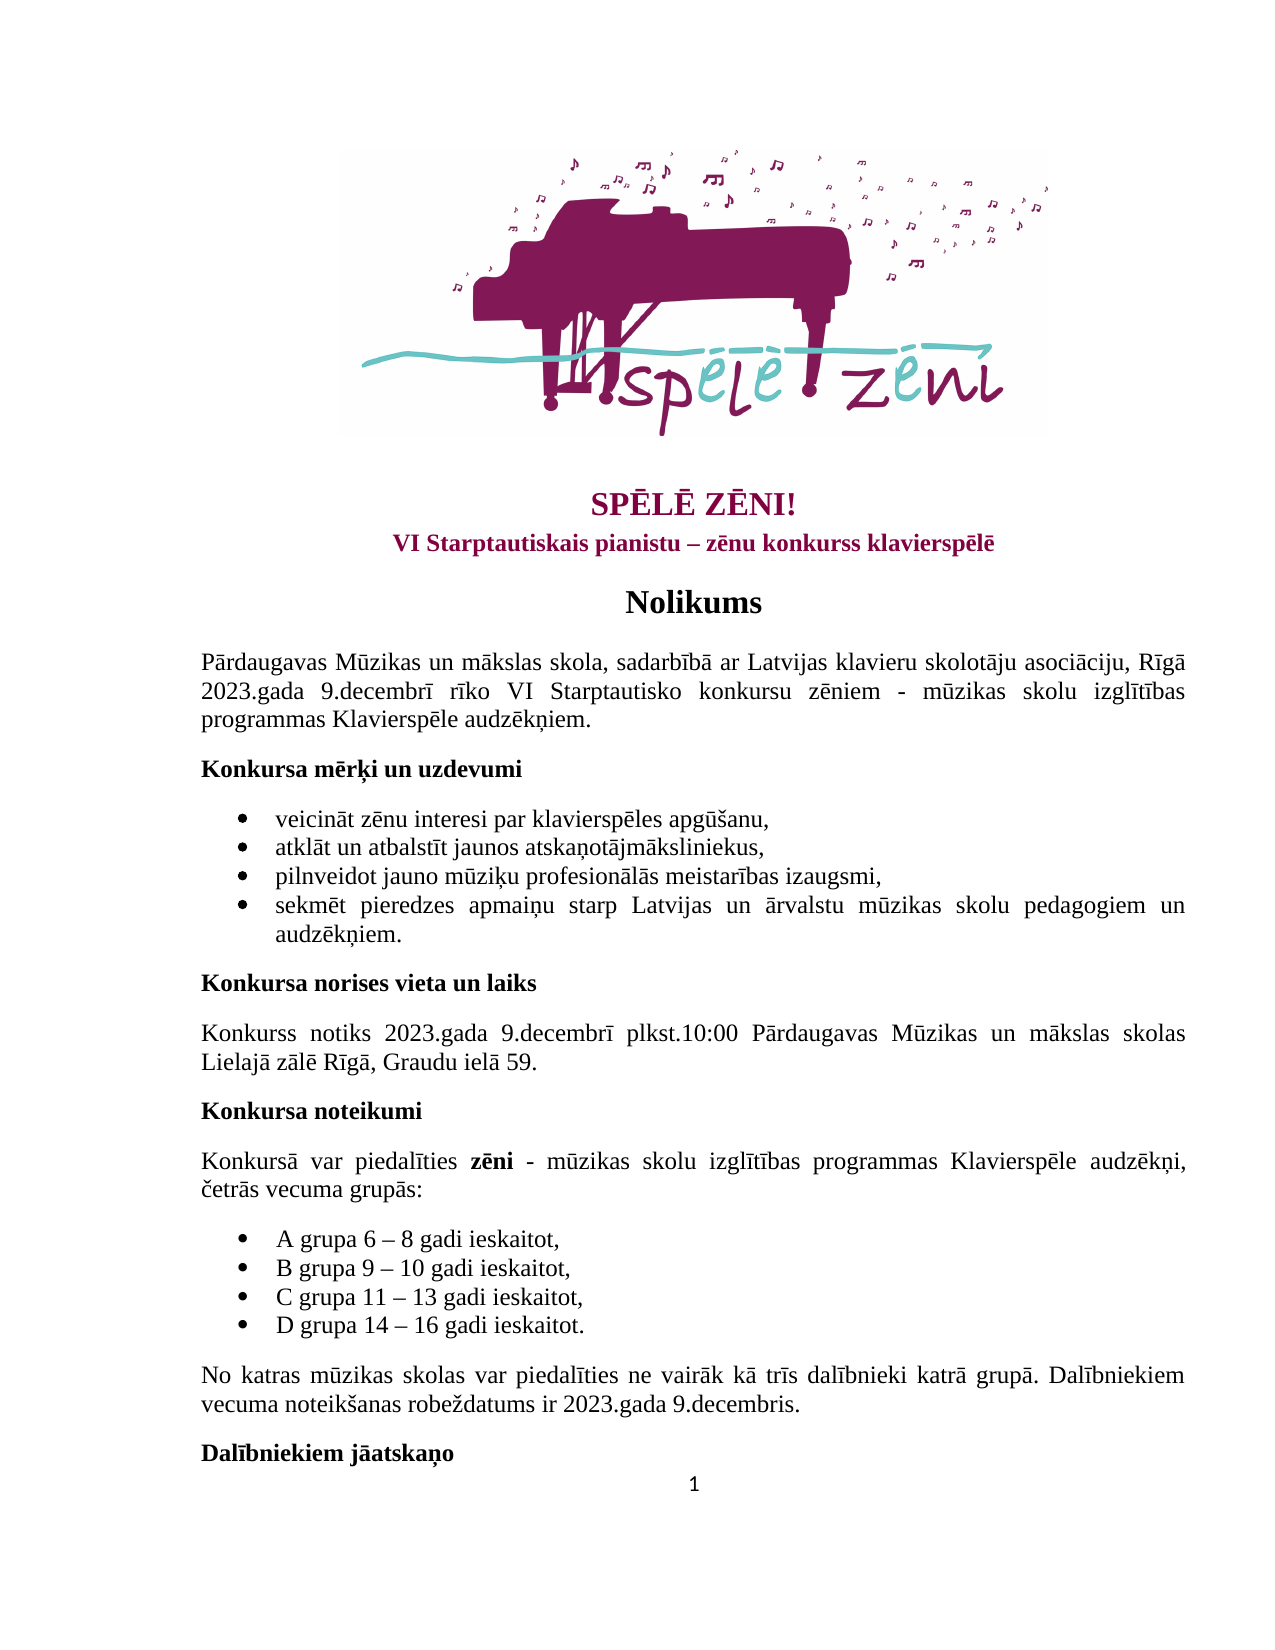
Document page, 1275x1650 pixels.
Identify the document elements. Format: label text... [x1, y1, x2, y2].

list C grupa 11 – 13 gadi ieskaitot, [238, 1282, 1186, 1310]
list B grupa 9 – 10 gadi ieskaitot, [238, 1253, 1186, 1282]
list atklāt un atbalstīt jaunos atskaņotājmāksliniekus, [238, 832, 1186, 861]
text Dalībniekiem jāatskaņo [201, 1438, 1186, 1467]
text Konkurss notiks 2023.gada 9.decembrī plkst.10:00 Pārdaugavas Mūzikas un mākslas skolas Lielajā zālē Rīgā, Graudu ielā 59. [201, 1018, 1186, 1075]
list D grupa 14 – 16 gadi ieskaitot. [238, 1310, 1186, 1339]
text Konkursā var piedalīties zēni - mūzikas skolu izglītības programmas Klavierspēle audzēkņi, četrās vecuma grupās: [201, 1146, 1186, 1203]
text Konkursa norises vieta un laiks [201, 968, 1186, 997]
list A grupa 6 – 8 gadi ieskaitot, [238, 1224, 1186, 1253]
list pilnveidot jauno mūziķu profesionālās meistarības izaugsmi, [238, 861, 1186, 890]
picture [339, 150, 1048, 436]
text Konkursa noteikumi [201, 1096, 1186, 1125]
text VI Starptautiskais pianistu – zēnu konkurss klavierspēlē [201, 528, 1186, 557]
text Pārdaugavas Mūzikas un mākslas skola, sadarbībā ar Latvijas klavieru skolotāju asociāciju, Rīgā 2023.gada 9.decembrī rīko VI Starptautisko konkursu zēniem - mūzikas skolu izglītības programmas Klavierspēle audzēkņiem. [201, 647, 1186, 733]
list veicināt zēnu interesi par klavierspēles apgūšanu, [238, 804, 1186, 832]
text SPĒLĒ ZĒNI! [201, 484, 1186, 522]
text No katras mūzikas skolas var piedalīties ne vairāk kā trīs dalībnieki katrā grupā. Dalībniekiem vecuma noteikšanas robeždatums ir 2023.gada 9.decembris. [201, 1360, 1186, 1417]
text Nolikums [201, 582, 1186, 620]
text Konkursa mērķi un uzdevumi [201, 754, 1186, 783]
list sekmēt pieredzes apmaiņu starp Latvijas un ārvalstu mūzikas skolu pedagogiem un audzēkņiem. [238, 890, 1186, 947]
